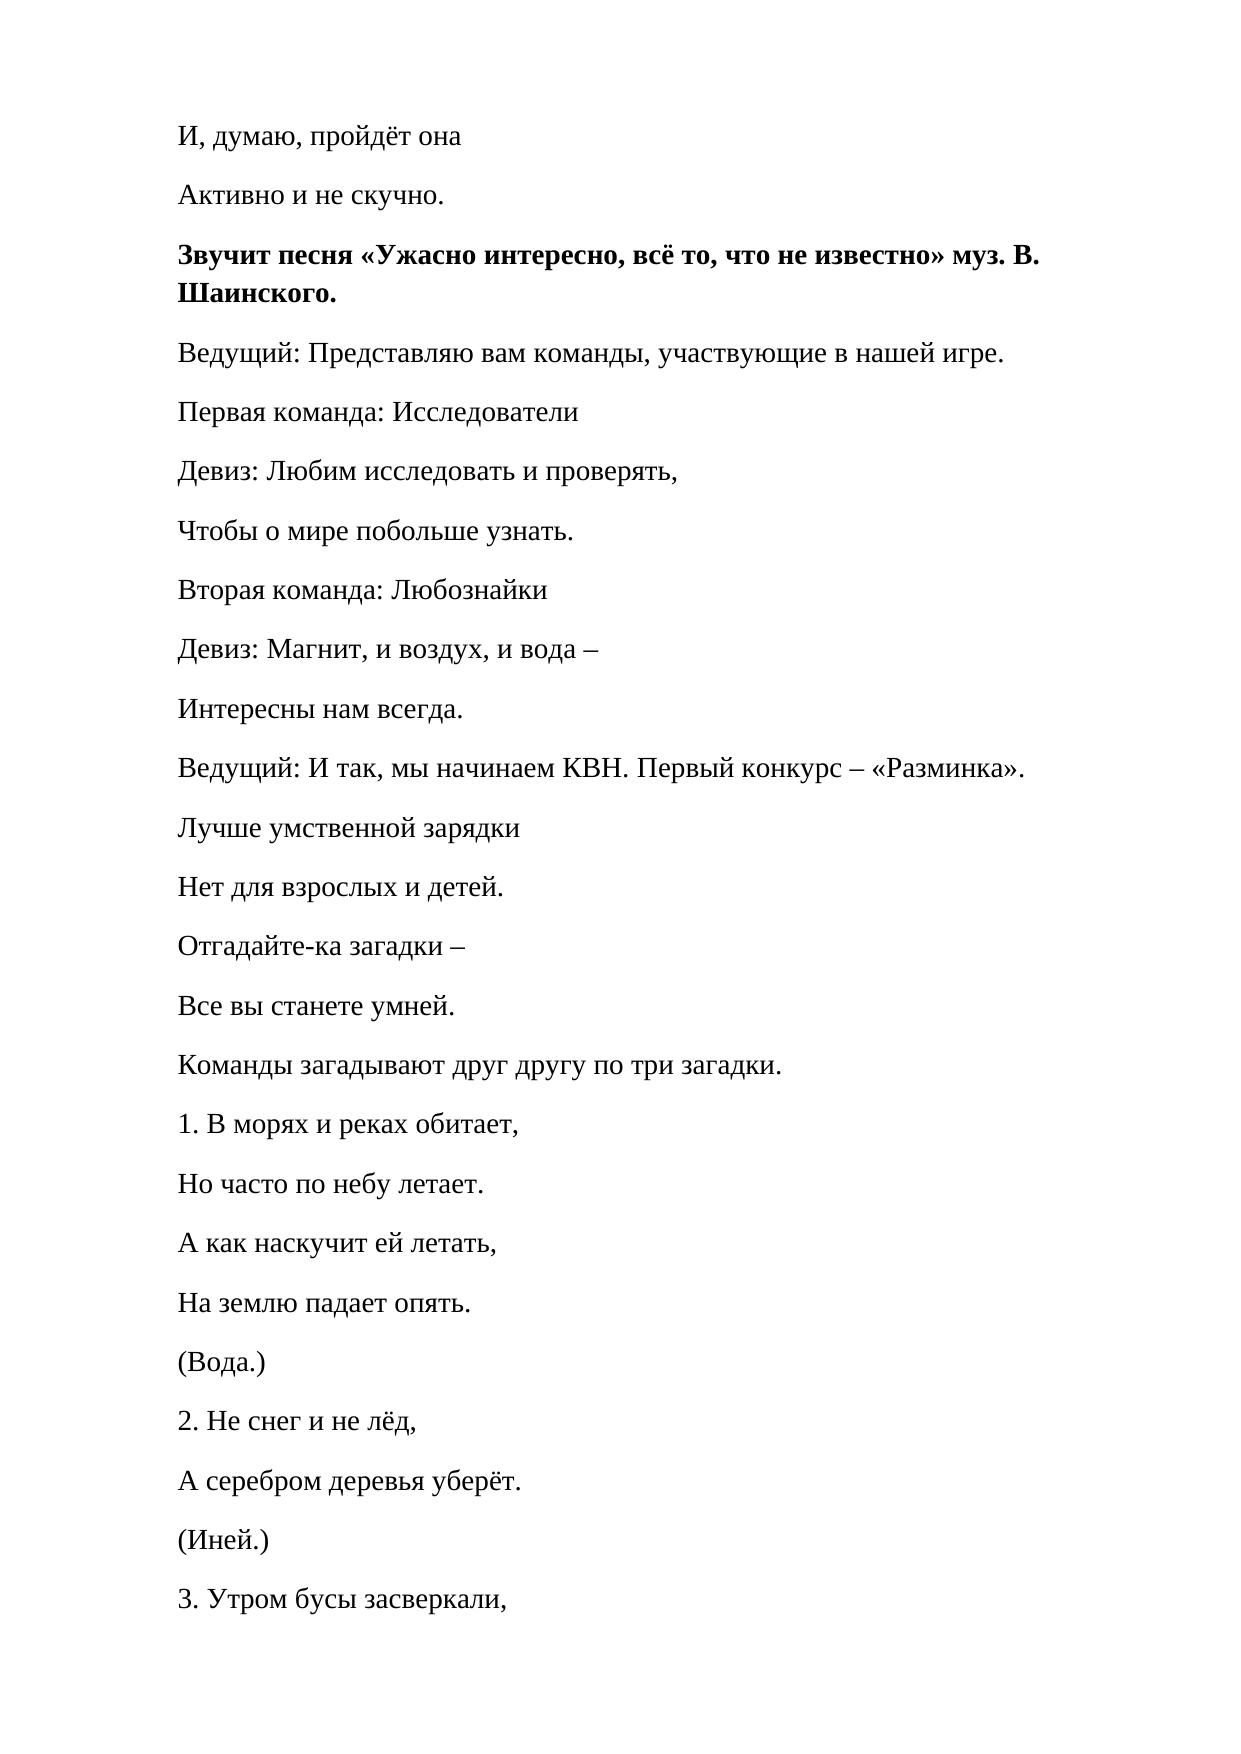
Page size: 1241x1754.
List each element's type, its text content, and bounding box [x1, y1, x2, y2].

text 1. В морях и реках обитает, [177, 1107, 1152, 1140]
text 2. Не снег и не лёд, [177, 1403, 1152, 1437]
text Отгадайте-ка загадки – [177, 928, 1152, 962]
text Интересны нам всегда. [177, 691, 1152, 724]
text Команды загадывают друг другу по три загадки. [177, 1047, 1152, 1081]
text Вторая команда: Любознайки [177, 572, 1152, 606]
text Первая команда: Исследователи [177, 394, 1152, 428]
text (Иней.) [177, 1522, 1152, 1556]
text А серебром деревья уберёт. [177, 1463, 1152, 1496]
text (Вода.) [177, 1344, 1152, 1378]
text Нет для взрослых и детей. [177, 869, 1152, 903]
text Чтобы о мире побольше узнать. [177, 513, 1152, 546]
text Лучше умственной зарядки [177, 810, 1152, 843]
text Но часто по небу летает. [177, 1166, 1152, 1199]
text Активно и не скучно. [177, 177, 1152, 211]
text И, думаю, пройдёт она [177, 118, 1152, 152]
text Ведущий: И так, мы начинаем КВН. Первый конкурс – «Разминка». [177, 750, 1152, 784]
text А как наскучит ей летать, [177, 1225, 1152, 1259]
text Звучит песня «Ужасно интересно, всё то, что не известно» муз. В. Шаинского. [177, 237, 1152, 309]
text Девиз: Любим исследовать и проверять, [177, 453, 1152, 487]
text На землю падает опять. [177, 1285, 1152, 1318]
text 3. Утром бусы засверкали, [177, 1582, 1152, 1615]
text Все вы станете умней. [177, 988, 1152, 1021]
text Ведущий: Представляю вам команды, участвующие в нашей игре. [177, 335, 1152, 368]
text Девиз: Магнит, и воздух, и вода – [177, 632, 1152, 665]
